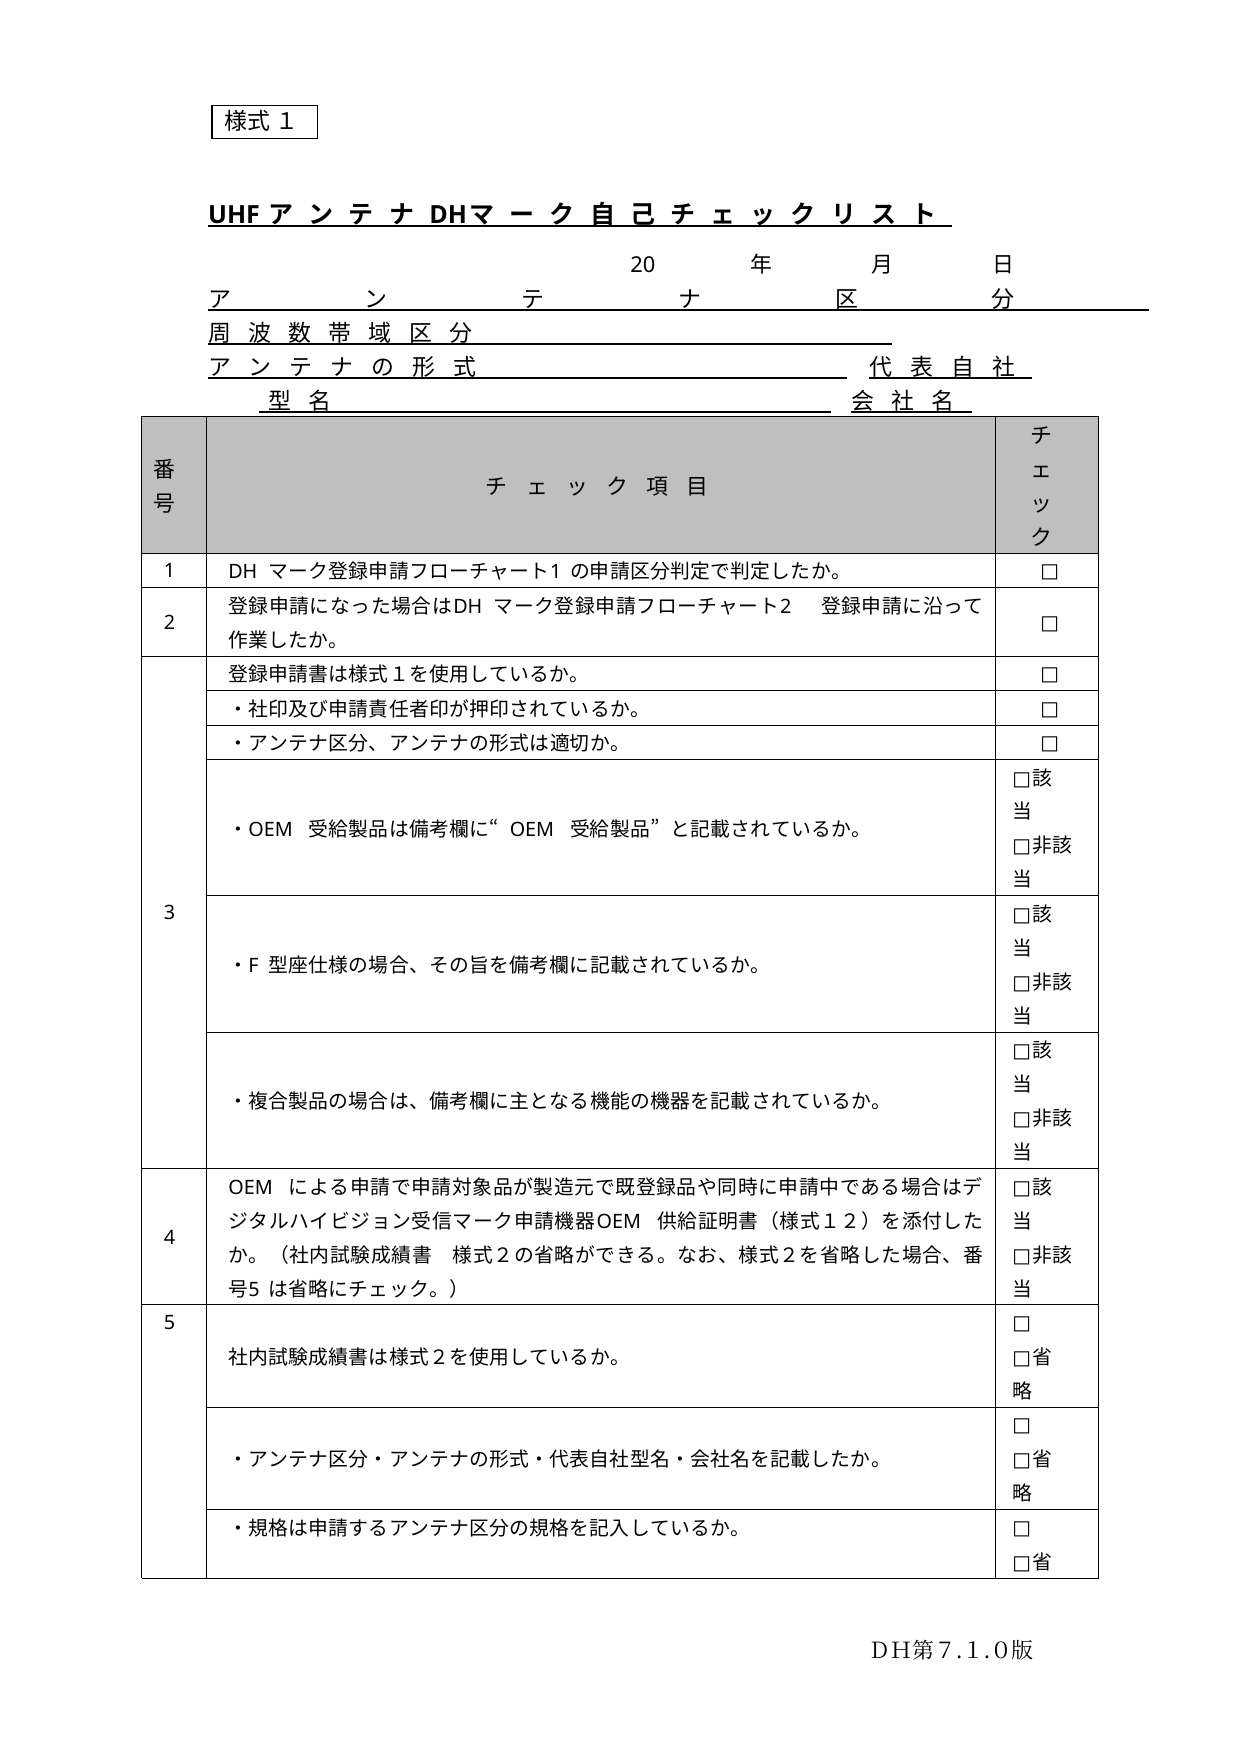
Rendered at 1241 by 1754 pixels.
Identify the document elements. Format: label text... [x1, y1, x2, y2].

text 20 年 月 日 [228, 246, 1032, 280]
table_cell □ [996, 588, 1098, 656]
table_cell □該 当 □非該当 [996, 1033, 1098, 1168]
table_cell OEMによる申請で申請対象品が製造元で既登録品や同時に申請中である場合はデジタルハイビジョン受信マーク申請機器OEM供給証明書（様式１２）を添付したか。（社内試験成績書 様式２の省略ができる。なお、様式２を省略した場合、番号5は省略にチェック。） [207, 1169, 995, 1304]
table_cell □該 当 □非該当 [996, 1169, 1098, 1304]
table_cell □ □省 略 [996, 1510, 1098, 1578]
table_cell □ [996, 554, 1098, 587]
table_cell □該 当 □非該当 [996, 896, 1098, 1032]
table_cell 社内試験成績書は様式２を使用しているか。 [207, 1305, 995, 1407]
table_cell ・アンテナ区分、アンテナの形式は適切か。 [207, 726, 995, 759]
table_cell □ [996, 691, 1098, 724]
table_cell ・複合製品の場合は、備考欄に主となる機能の機器を記載されているか。 [207, 1033, 995, 1168]
table_cell 5 [142, 1305, 206, 1578]
text アンテナ区分 周波数帯域区分 [208, 280, 1032, 309]
table_header チェック項目 [207, 417, 995, 553]
table_cell ・アンテナ区分・アンテナの形式・代表自社型名・会社名を記載したか。 [207, 1408, 995, 1509]
table_cell 登録申請になった場合はDHマーク登録申請フローチャート2 登録申請に沿って作業したか。 [207, 588, 995, 656]
table_cell 1 [142, 554, 206, 587]
table_header チェック [996, 417, 1098, 553]
table_cell ・OEM受給製品は備考欄に“OEM受給製品”と記載されているか。 [207, 760, 995, 895]
table_header 番号 [142, 417, 206, 553]
table_cell 4 [142, 1169, 206, 1304]
text アンテナの形式 代表自社型名 会社名 [208, 348, 1032, 416]
table_cell □該 当 □非該当 [996, 760, 1098, 895]
table_cell 3 [142, 657, 206, 1168]
table_cell 登録申請書は様式１を使用しているか。 [207, 657, 995, 690]
table_cell □ □省 略 [996, 1408, 1098, 1509]
table_cell DHマーク登録申請フローチャート1の申請区分判定で判定したか。 [207, 554, 995, 587]
table_cell ・社印及び申請責任者印が押印されているか。 [207, 691, 995, 724]
text アンテナ区分 周波数帯域区分 [208, 311, 1032, 348]
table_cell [207, 1510, 995, 1578]
table_cell □ [996, 726, 1098, 759]
table_cell 2 [142, 588, 206, 656]
table_cell □ [996, 657, 1098, 690]
table_cell □ □省 略 [996, 1305, 1098, 1407]
table_cell ・F型座仕様の場合、その旨を備考欄に記載されているか。 [207, 896, 995, 1032]
